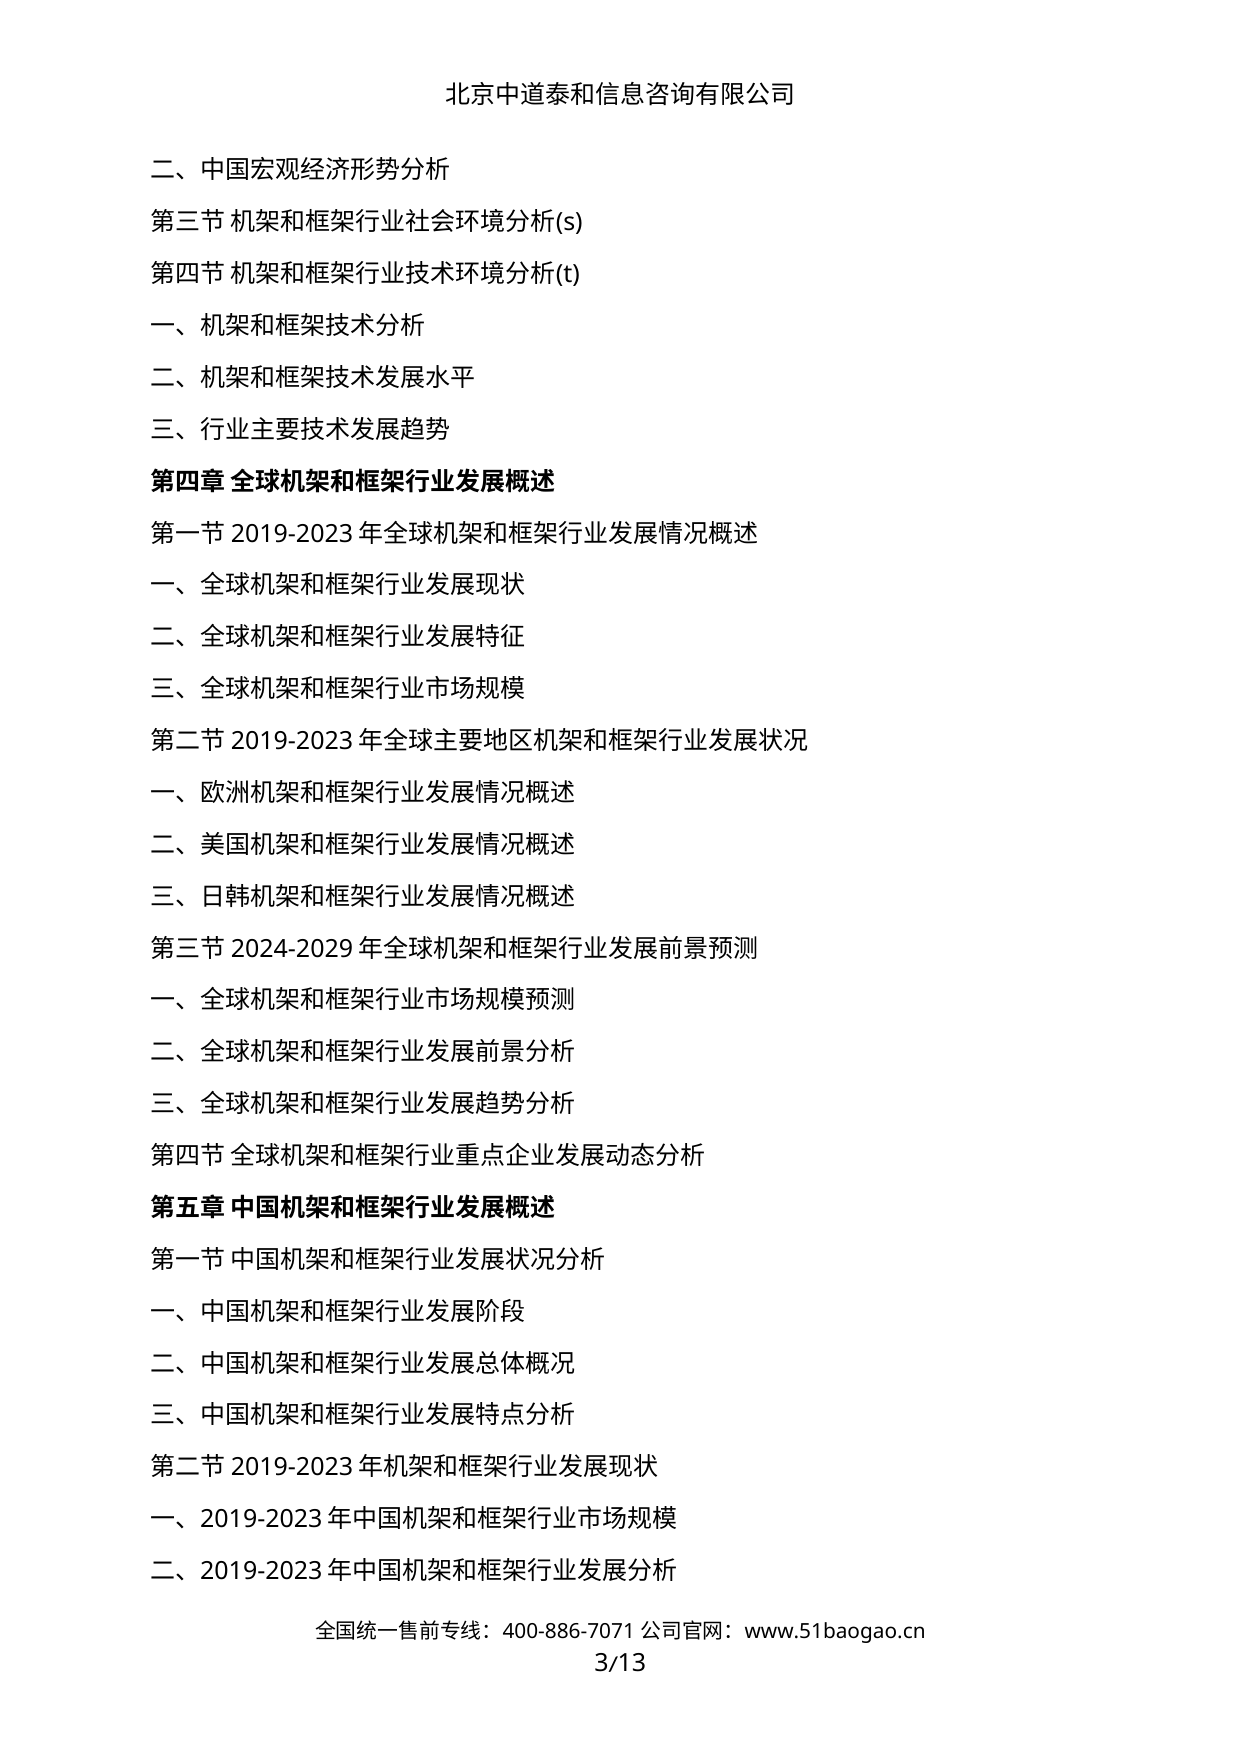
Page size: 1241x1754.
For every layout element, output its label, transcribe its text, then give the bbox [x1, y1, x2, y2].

text 第四节 机架和框架行业技术环境分析(t) [150, 254, 1090, 290]
text 一、全球机架和框架行业市场规模预测 [150, 980, 1090, 1016]
text 三、中国机架和框架行业发展特点分析 [150, 1395, 1090, 1431]
text 一、欧洲机架和框架行业发展情况概述 [150, 772, 1090, 809]
text 一、全球机架和框架行业发展现状 [150, 565, 1090, 601]
text 第四节 全球机架和框架行业重点企业发展动态分析 [150, 1136, 1090, 1172]
text 二、全球机架和框架行业发展前景分析 [150, 1032, 1090, 1068]
text 三、日韩机架和框架行业发展情况概述 [150, 876, 1090, 912]
text 第五章 中国机架和框架行业发展概述 [150, 1187, 1090, 1224]
text 二、全球机架和框架行业发展特征 [150, 617, 1090, 653]
text 二、美国机架和框架行业发展情况概述 [150, 824, 1090, 861]
text 第二节 2019-2023年全球主要地区机架和框架行业发展状况 [150, 721, 1090, 757]
text 第一节 2019-2023年全球机架和框架行业发展情况概述 [150, 513, 1090, 549]
text 三、全球机架和框架行业市场规模 [150, 669, 1090, 705]
text 三、全球机架和框架行业发展趋势分析 [150, 1084, 1090, 1120]
text 第三节 机架和框架行业社会环境分析(s) [150, 202, 1090, 238]
text 一、机架和框架技术分析 [150, 306, 1090, 342]
text 第三节 2024-2029年全球机架和框架行业发展前景预测 [150, 928, 1090, 964]
text 三、行业主要技术发展趋势 [150, 409, 1090, 446]
text 二、2019-2023年中国机架和框架行业发展分析 [150, 1551, 1090, 1587]
text 第四章 全球机架和框架行业发展概述 [150, 461, 1090, 497]
text 一、2019-2023年中国机架和框架行业市场规模 [150, 1499, 1090, 1535]
text 第二节 2019-2023年机架和框架行业发展现状 [150, 1447, 1090, 1483]
text 一、中国机架和框架行业发展阶段 [150, 1291, 1090, 1327]
text 二、中国机架和框架行业发展总体概况 [150, 1343, 1090, 1379]
text 二、机架和框架技术发展水平 [150, 357, 1090, 394]
text 二、中国宏观经济形势分析 [150, 150, 1090, 186]
text 第一节 中国机架和框架行业发展状况分析 [150, 1239, 1090, 1276]
